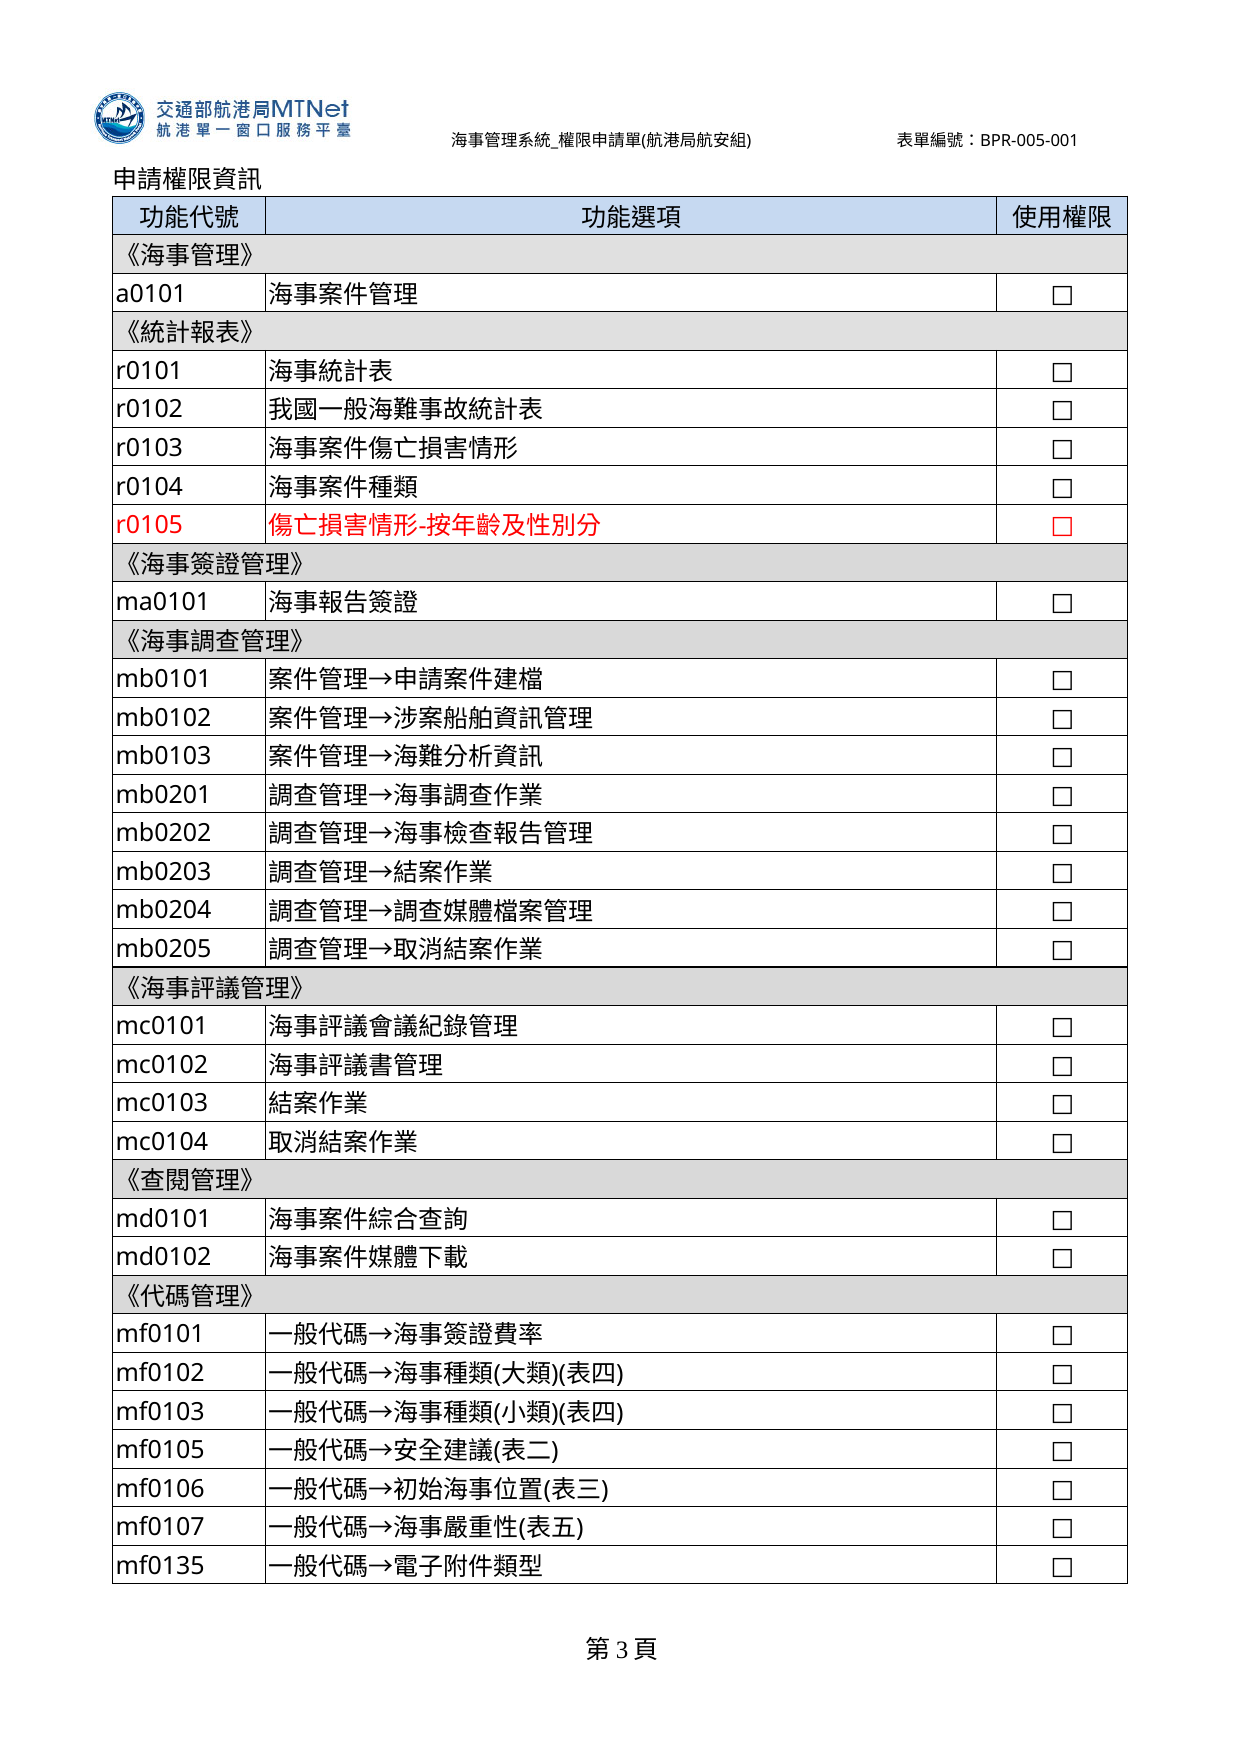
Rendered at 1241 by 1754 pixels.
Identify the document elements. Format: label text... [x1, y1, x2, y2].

table_cell r0102 [113, 389, 265, 427]
table_cell 《查閱管理》 [113, 1160, 1127, 1198]
table_cell □ [997, 1045, 1127, 1082]
table_cell mb0101 [113, 659, 265, 697]
table_cell mf0106 [113, 1469, 265, 1506]
table_cell □ [997, 813, 1127, 851]
table_cell □ [997, 466, 1127, 504]
table_cell mf0101 [113, 1314, 265, 1352]
picture [75, 88, 397, 147]
table_cell mc0103 [113, 1083, 265, 1121]
table_cell 《海事調查管理》 [113, 621, 1127, 658]
table_cell 一般代碼→初始海事位置(表三) [266, 1469, 996, 1506]
table_cell □ [997, 1199, 1127, 1236]
table_cell 案件管理→申請案件建檔 [266, 659, 996, 697]
table_cell ma0101 [113, 582, 265, 619]
table_cell mc0101 [113, 1006, 265, 1043]
table_cell 一般代碼→海事種類(小類)(表四) [266, 1391, 996, 1429]
table_cell mb0205 [113, 929, 265, 966]
table_cell □ [997, 274, 1127, 311]
table_cell □ [997, 1391, 1127, 1429]
table_cell mf0107 [113, 1507, 265, 1544]
table_cell □ [997, 1083, 1127, 1121]
table_cell 調查管理→海事調查作業 [266, 775, 996, 812]
table_cell □ [997, 659, 1127, 697]
table_cell □ [997, 1353, 1127, 1390]
table_cell 調查管理→取消結案作業 [266, 929, 996, 966]
table_cell mb0102 [113, 698, 265, 735]
table_cell mf0103 [113, 1391, 265, 1429]
table_cell 海事統計表 [266, 351, 996, 388]
table_cell 海事案件管理 [266, 274, 996, 311]
table_cell mf0135 [113, 1546, 265, 1583]
table_cell 一般代碼→海事簽證費率 [266, 1314, 996, 1352]
table_cell □ [997, 698, 1127, 735]
table_cell 海事評議書管理 [266, 1045, 996, 1082]
table_cell 海事案件傷亡損害情形 [266, 428, 996, 465]
table_cell mb0202 [113, 813, 265, 851]
table_cell 《海事管理》 [113, 235, 1127, 273]
table_cell mf0105 [113, 1430, 265, 1467]
table_cell □ [997, 890, 1127, 928]
table_cell □ [997, 428, 1127, 465]
table_cell 取消結案作業 [266, 1122, 996, 1159]
table_cell 案件管理→海難分析資訊 [266, 736, 996, 774]
table_cell 海事報告簽證 [266, 582, 996, 619]
table_cell □ [997, 1430, 1127, 1467]
table_cell 一般代碼→電子附件類型 [266, 1546, 996, 1583]
table_cell 調查管理→結案作業 [266, 852, 996, 889]
table_cell 一般代碼→海事嚴重性(表五) [266, 1507, 996, 1544]
table_cell 《統計報表》 [113, 312, 1127, 350]
table_cell r0101 [113, 351, 265, 388]
table_cell 案件管理→涉案船舶資訊管理 [266, 698, 996, 735]
table_cell □ [997, 389, 1127, 427]
table_cell a0101 [113, 274, 265, 311]
table_cell 傷亡損害情形-按年齡及性別分 [266, 505, 996, 542]
table_cell □ [997, 852, 1127, 889]
table_cell mc0104 [113, 1122, 265, 1159]
table_cell 調查管理→調查媒體檔案管理 [266, 890, 996, 928]
table_cell □ [997, 775, 1127, 812]
table_cell □ [997, 1122, 1127, 1159]
table_cell □ [997, 1237, 1127, 1275]
table_cell □ [997, 505, 1127, 542]
table_cell 《海事評議管理》 [113, 968, 1127, 1005]
table_cell □ [997, 351, 1127, 388]
table_cell 海事案件綜合查詢 [266, 1199, 996, 1236]
table_cell 《海事簽證管理》 [113, 544, 1127, 581]
table_header 功能代號 [113, 197, 265, 234]
table_cell r0103 [113, 428, 265, 465]
table_cell □ [997, 1507, 1127, 1544]
table_header 使用權限 [997, 197, 1127, 234]
table_cell 結案作業 [266, 1083, 996, 1121]
table_cell mf0102 [113, 1353, 265, 1390]
table_cell 一般代碼→海事種類(大類)(表四) [266, 1353, 996, 1390]
table_cell mb0203 [113, 852, 265, 889]
table_cell mb0201 [113, 775, 265, 812]
table_cell md0101 [113, 1199, 265, 1236]
table_cell r0105 [113, 505, 265, 542]
table_cell 一般代碼→安全建議(表二) [266, 1430, 996, 1467]
table_cell 我國一般海難事故統計表 [266, 389, 996, 427]
table_cell □ [997, 736, 1127, 774]
table_cell 調查管理→海事檢查報告管理 [266, 813, 996, 851]
text 申請權限資訊 [75, 159, 1165, 196]
table_cell □ [997, 1469, 1127, 1506]
table_header 功能選項 [266, 197, 996, 234]
table_cell mb0103 [113, 736, 265, 774]
table_cell □ [997, 929, 1127, 966]
table_cell r0104 [113, 466, 265, 504]
table_cell mc0102 [113, 1045, 265, 1082]
table_cell 海事案件媒體下載 [266, 1237, 996, 1275]
table_cell □ [997, 1314, 1127, 1352]
table_cell mb0204 [113, 890, 265, 928]
table_cell 海事案件種類 [266, 466, 996, 504]
table_cell □ [997, 1006, 1127, 1043]
table_cell □ [997, 1546, 1127, 1583]
table_cell □ [997, 582, 1127, 619]
table_cell md0102 [113, 1237, 265, 1275]
table_cell 《代碼管理》 [113, 1276, 1127, 1313]
table_cell 海事評議會議紀錄管理 [266, 1006, 996, 1043]
